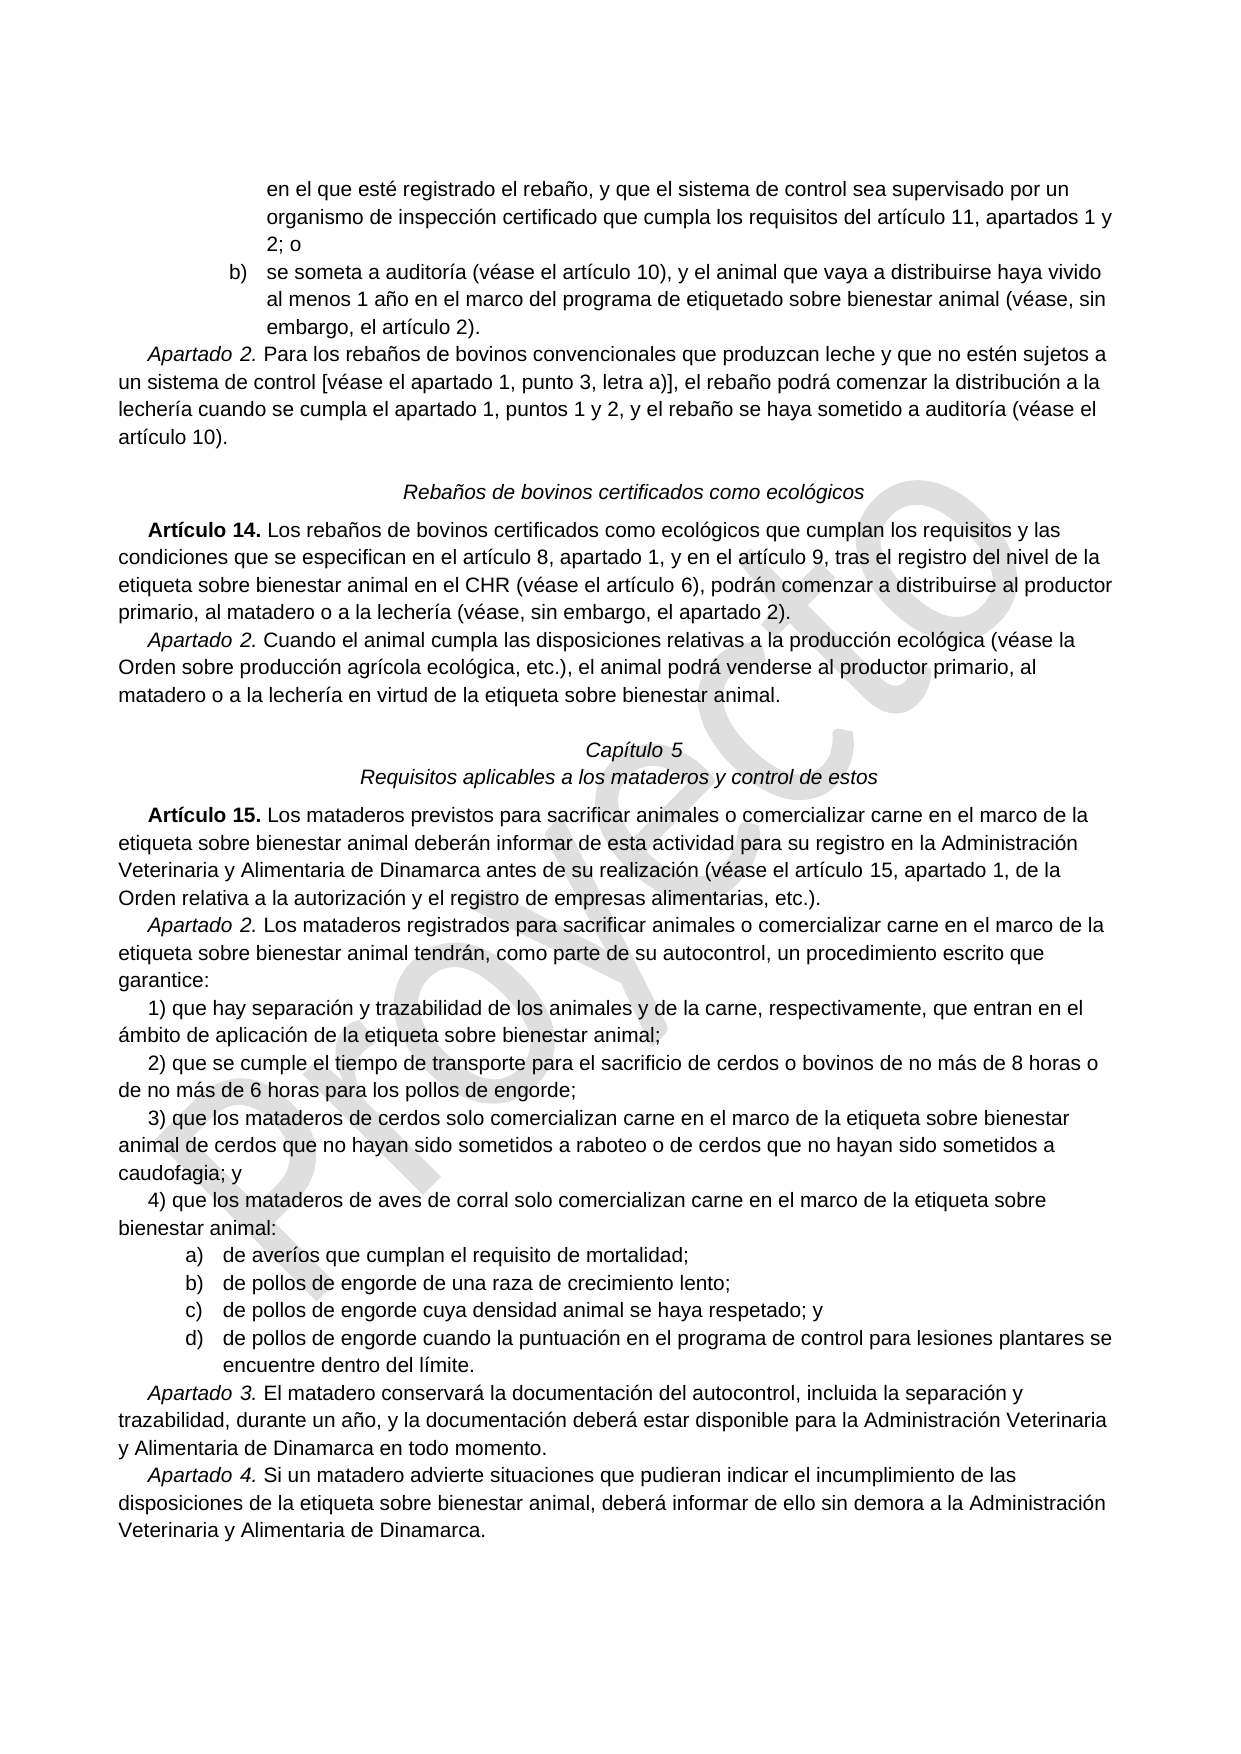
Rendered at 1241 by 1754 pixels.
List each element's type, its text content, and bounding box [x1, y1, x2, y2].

list se someta a auditoría (véase el artículo 10), y el animal que vaya a distribuirse haya vivido al menos 1 año en el marco del programa de etiquetado sobre bienestar animal (véase, sin embargo, el artículo 2). [229, 260, 1122, 339]
list de pollos de engorde cuando la puntuación en el programa de control para lesiones plantares se encuentre dentro del límite. [185, 1326, 1122, 1377]
text 1) que hay separación y trazabilidad de los animales y de la carne, respectivamente, que entran en el ámbito de aplicación de la etiqueta sobre bienestar animal; [118, 996, 1122, 1047]
text 2) que se cumple el tiempo de transporte para el sacrificio de cerdos o bovinos de no más de 8 horas o de no más de 6 horas para los pollos de engorde; [118, 1051, 1122, 1102]
text 3) que los mataderos de cerdos solo comercializan carne en el marco de la etiqueta sobre bienestar animal de cerdos que no hayan sido sometidos a raboteo o de cerdos que no hayan sido sometidos a caudofagia; y [118, 1106, 1122, 1184]
text Apartado 2. Cuando el animal cumpla las disposiciones relativas a la producción ecológica (véase la Orden sobre producción agrícola ecológica, etc.), el animal podrá venderse al productor primario, al matadero o a la lechería en virtud de la etiqueta sobre bienestar animal. [118, 628, 1122, 707]
text 4) que los mataderos de aves de corral solo comercializan carne en el marco de la etiqueta sobre bienestar animal: [118, 1188, 1122, 1239]
subtitle Capítulo 5 Requisitos aplicables a los mataderos y control de estos [118, 738, 1122, 789]
text Apartado 3. El matadero conservará la documentación del autocontrol, incluida la separación y trazabilidad, durante un año, y la documentación deberá estar disponible para la Administración Veterinaria y Alimentaria de Dinamarca en todo momento. [118, 1381, 1122, 1459]
list de pollos de engorde de una raza de crecimiento lento; [185, 1271, 1122, 1294]
text Artículo 14. Los rebaños de bovinos certificados como ecológicos que cumplan los requisitos y las condiciones que se especifican en el artículo 8, apartado 1, y en el artículo 9, tras el registro del nivel de la etiqueta sobre bienestar animal en el CHR (véase el artículo 6), podrán comenzar a distribuirse al productor primario, al matadero o a la lechería (véase, sin embargo, el apartado 2). [118, 518, 1122, 624]
text Rebaños de bovinos certificados como ecológicos [118, 480, 1122, 504]
list de averíos que cumplan el requisito de mortalidad; [185, 1243, 1122, 1267]
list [229, 177, 1122, 256]
text Apartado 2. Para los rebaños de bovinos convencionales que produzcan leche y que no estén sujetos a un sistema de control [véase el apartado 1, punto 3, letra a)], el rebaño podrá comenzar la distribución a la lechería cuando se cumpla el apartado 1, puntos 1 y 2, y el rebaño se haya sometido a auditoría (véase el artículo 10). [118, 342, 1122, 449]
list de pollos de engorde cuya densidad animal se haya respetado; y [185, 1298, 1122, 1322]
text Apartado 2. Los mataderos registrados para sacrificar animales o comercializar carne en el marco de la etiqueta sobre bienestar animal tendrán, como parte de su autocontrol, un procedimiento escrito que garantice: [118, 913, 1122, 992]
text Apartado 4. Si un matadero advierte situaciones que pudieran indicar el incumplimiento de las disposiciones de la etiqueta sobre bienestar animal, deberá informar de ello sin demora a la Administración Veterinaria y Alimentaria de Dinamarca. [118, 1463, 1122, 1542]
text Artículo 15. Los mataderos previstos para sacrificar animales o comercializar carne en el marco de la etiqueta sobre bienestar animal deberán informar de esta actividad para su registro en la Administración Veterinaria y Alimentaria de Dinamarca antes de su realización (véase el artículo 15, apartado 1, de la Orden relativa a la autorización y el registro de empresas alimentarias, etc.). [118, 803, 1122, 909]
